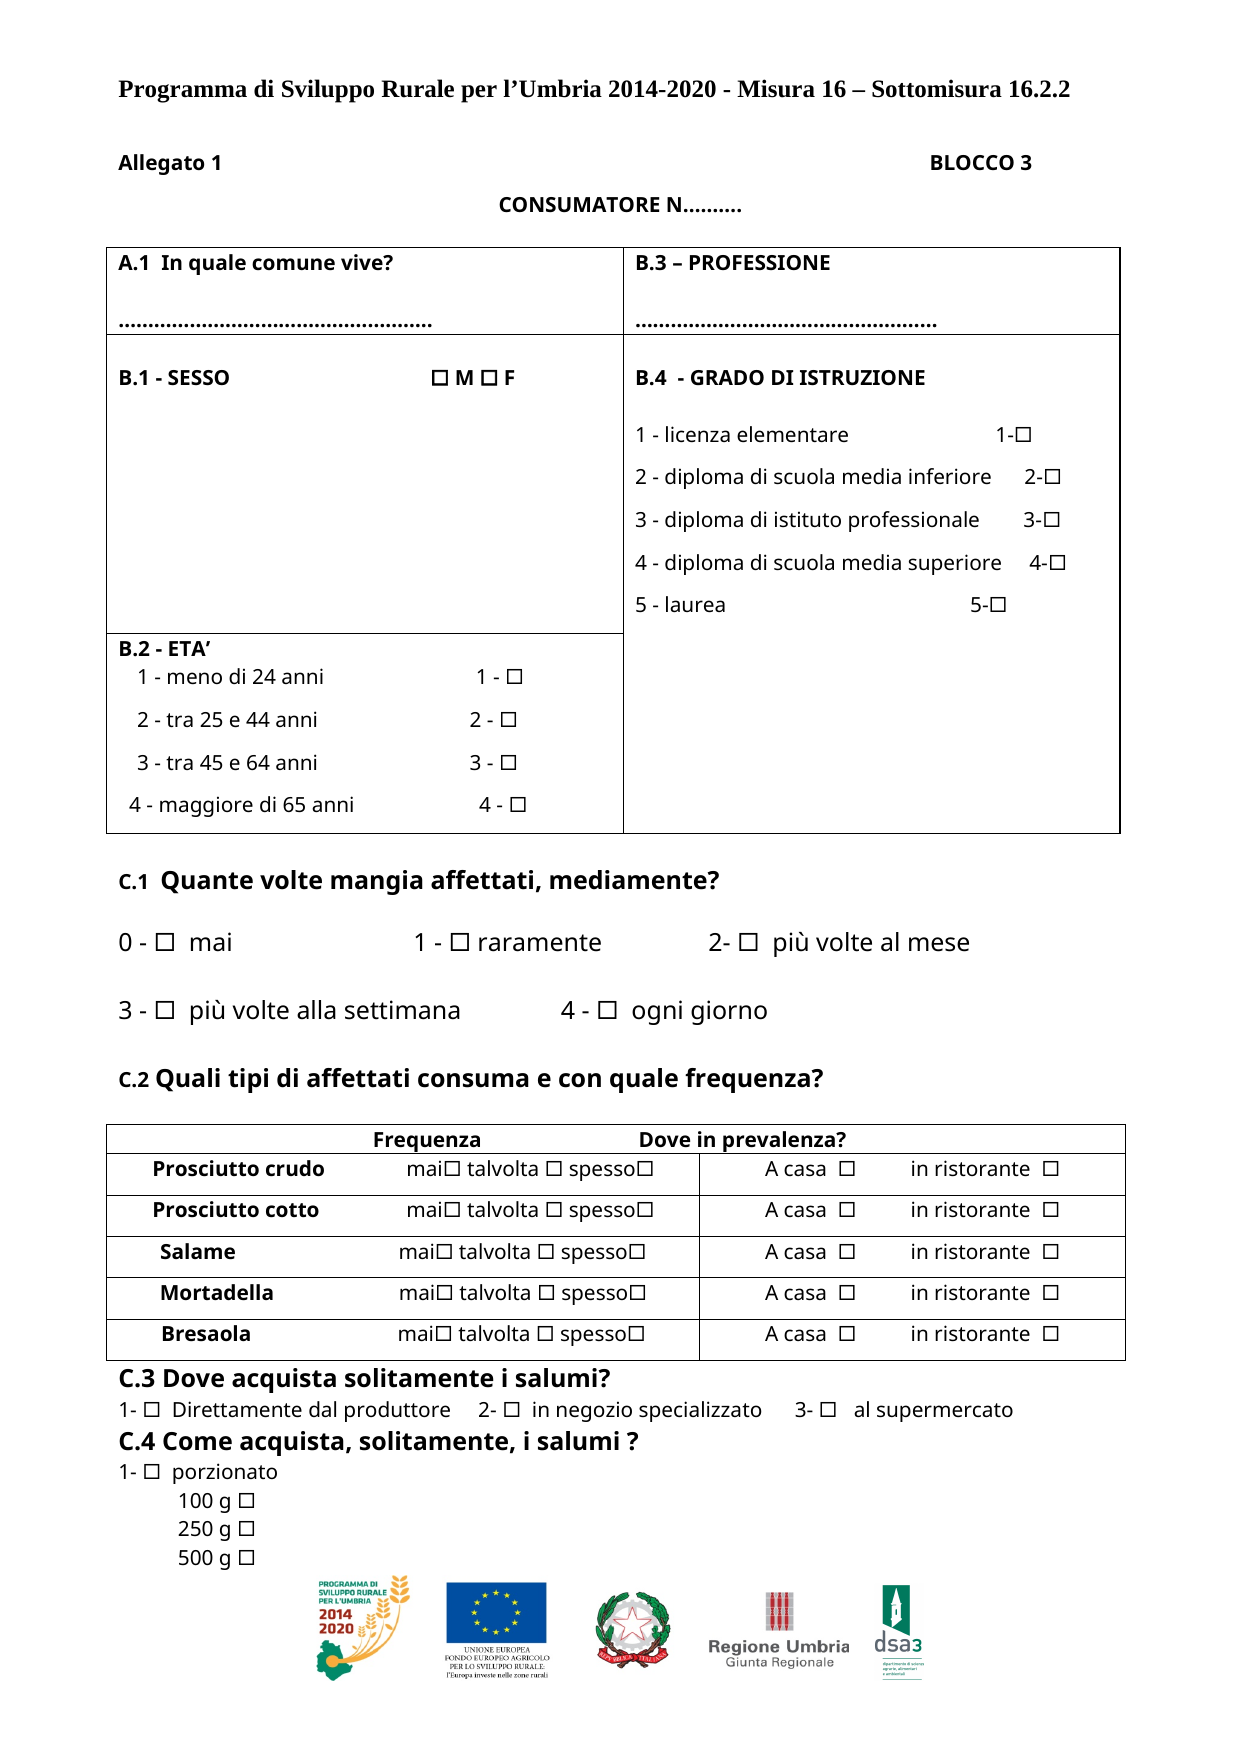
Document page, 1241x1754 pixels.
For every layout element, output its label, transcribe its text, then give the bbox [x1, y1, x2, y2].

table_cell A casa in ristorante [700, 1320, 1125, 1360]
table_header A.1 In quale comune vive? …………………………………………….. [107, 248, 623, 333]
table_cell Salame mai talvolta spesso [107, 1237, 699, 1277]
text C.3 Dove acquista solitamente i salumi? [118, 1361, 1122, 1395]
table_cell B.4 - GRADO DI ISTRUZIONE 1 - licenza elementare 1- 2 - diploma di scuola media inferiore 2- 3 - diploma di istituto professionale 3- 4 - diploma di scuola media superiore 4- 5 - laurea 5- [624, 335, 1119, 633]
picture [316, 1575, 849, 1681]
text 1- Direttamente dal produttore 2- in negozio specializzato 3- al supermercato [118, 1395, 1122, 1423]
table_cell A casa in ristorante [700, 1154, 1125, 1194]
picture [874, 1583, 924, 1681]
table_cell B.1 - SESSO M F [107, 335, 623, 633]
table_header Frequenza Dove in prevalenza? [107, 1125, 1125, 1153]
table_cell Prosciutto crudo mai talvolta spesso [107, 1154, 699, 1194]
text CONSUMATORE N………. [118, 190, 1122, 219]
table_header B.3 – PROFESSIONE …………………………………………… [624, 248, 1119, 333]
text C.2 Quali tipi di affettati consuma e con quale frequenza? [118, 1061, 1122, 1095]
text 1- porzionato [118, 1457, 1122, 1486]
table_cell Mortadella mai talvolta spesso [107, 1278, 699, 1318]
text 0 - mai 1 - raramente 2- più volte al mese [118, 925, 1122, 959]
text Allegato 1 BLOCCO 3 [118, 148, 1122, 176]
table_cell [624, 633, 1119, 833]
text 3 - più volte alla settimana 4 - ogni giorno [118, 993, 1122, 1027]
table_cell A casa in ristorante [700, 1237, 1125, 1277]
table_cell A casa in ristorante [700, 1278, 1125, 1318]
table_cell Bresaola mai talvolta spesso [107, 1320, 699, 1360]
table_cell A casa in ristorante [700, 1196, 1125, 1236]
table_cell B.2 - ETA’ 1 - meno di 24 anni 1 - 2 - tra 25 e 44 anni 2 - 3 - tra 45 e 64 anni 3 - 4 - maggiore di 65 anni 4 - [107, 634, 623, 833]
text C.1 Quante volte mangia affettati, mediamente? [118, 862, 1122, 896]
text C.4 Come acquista, solitamente, i salumi ? [118, 1423, 1122, 1457]
table_cell Prosciutto cotto mai talvolta spesso [107, 1196, 699, 1236]
